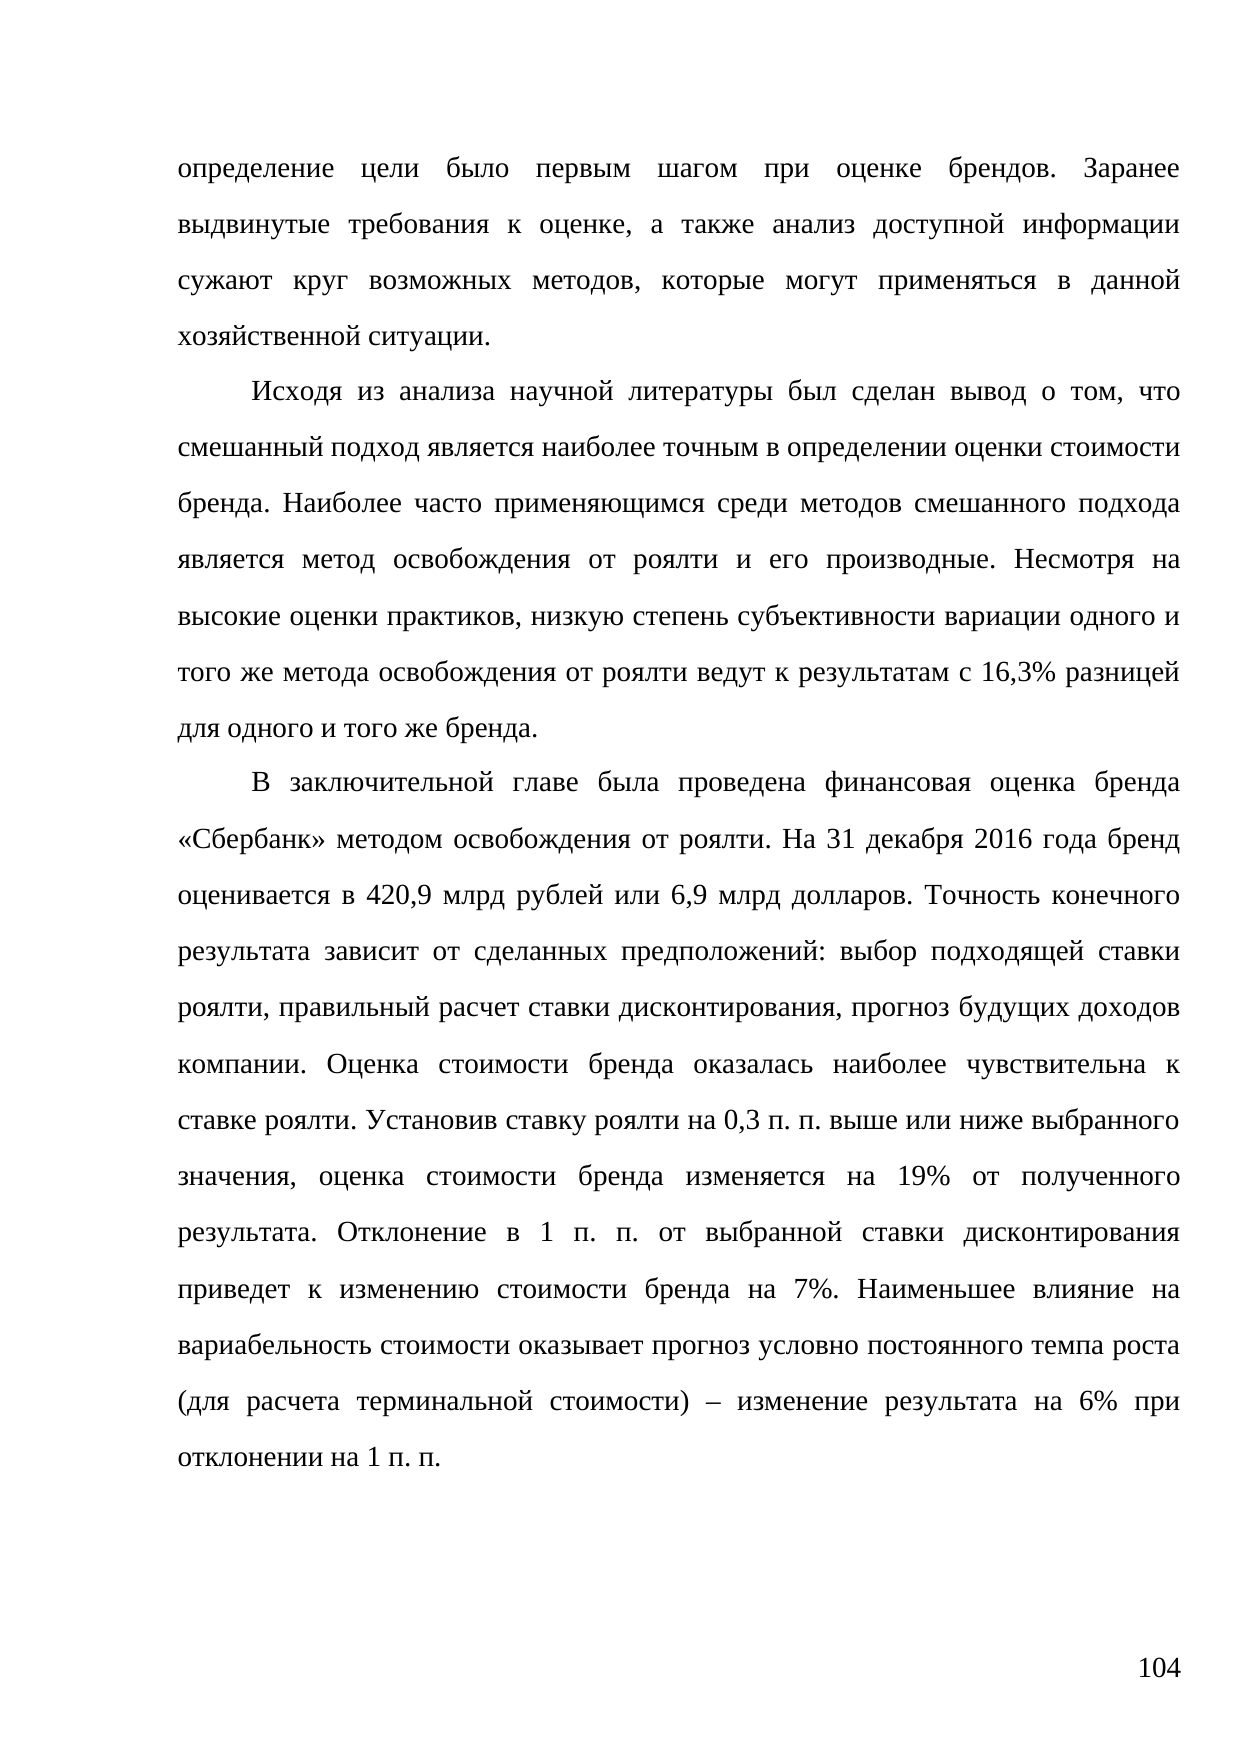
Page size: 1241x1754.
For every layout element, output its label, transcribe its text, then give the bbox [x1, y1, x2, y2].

text В заключительной главе была проведена финансовая оценка бренда «Сбербанк» методом освобождения от роялти. На 31 декабря 2016 года бренд оценивается в 420,9 млрд рублей или 6,9 млрд долларов. Точность конечного результата зависит от сделанных предположений: выбор подходящей ставки роялти, правильный расчет ставки дисконтирования, прогноз будущих доходов компании. Оценка стоимости бренда оказалась наиболее чувствительна к ставке роялти. Установив ставку роялти на 0,3 п. п. выше или ниже выбранного значения, оценка стоимости бренда изменяется на 19% от полученного результата. Отклонение в 1 п. п. от выбранной ставки дисконтирования приведет к изменению стоимости бренда на 7%. Наименьшее влияние на вариабельность стоимости оказывает прогноз условно постоянного темпа роста (для расчета терминальной стоимости) – изменение результата на 6% при отклонении на 1 п. п. [177, 762, 1181, 1475]
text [177, 148, 1181, 354]
text Исходя из анализа научной литературы был сделан вывод о том, что смешанный подход является наиболее точным в определении оценки стоимости бренда. Наиболее часто применяющимся среди методов смешанного подхода является метод освобождения от роялти и его производные. Несмотря на высокие оценки практиков, низкую степень субъективности вариации одного и того же метода освобождения от роялти ведут к результатам с 16,3% разницей для одного и того же бренда. [177, 371, 1181, 746]
